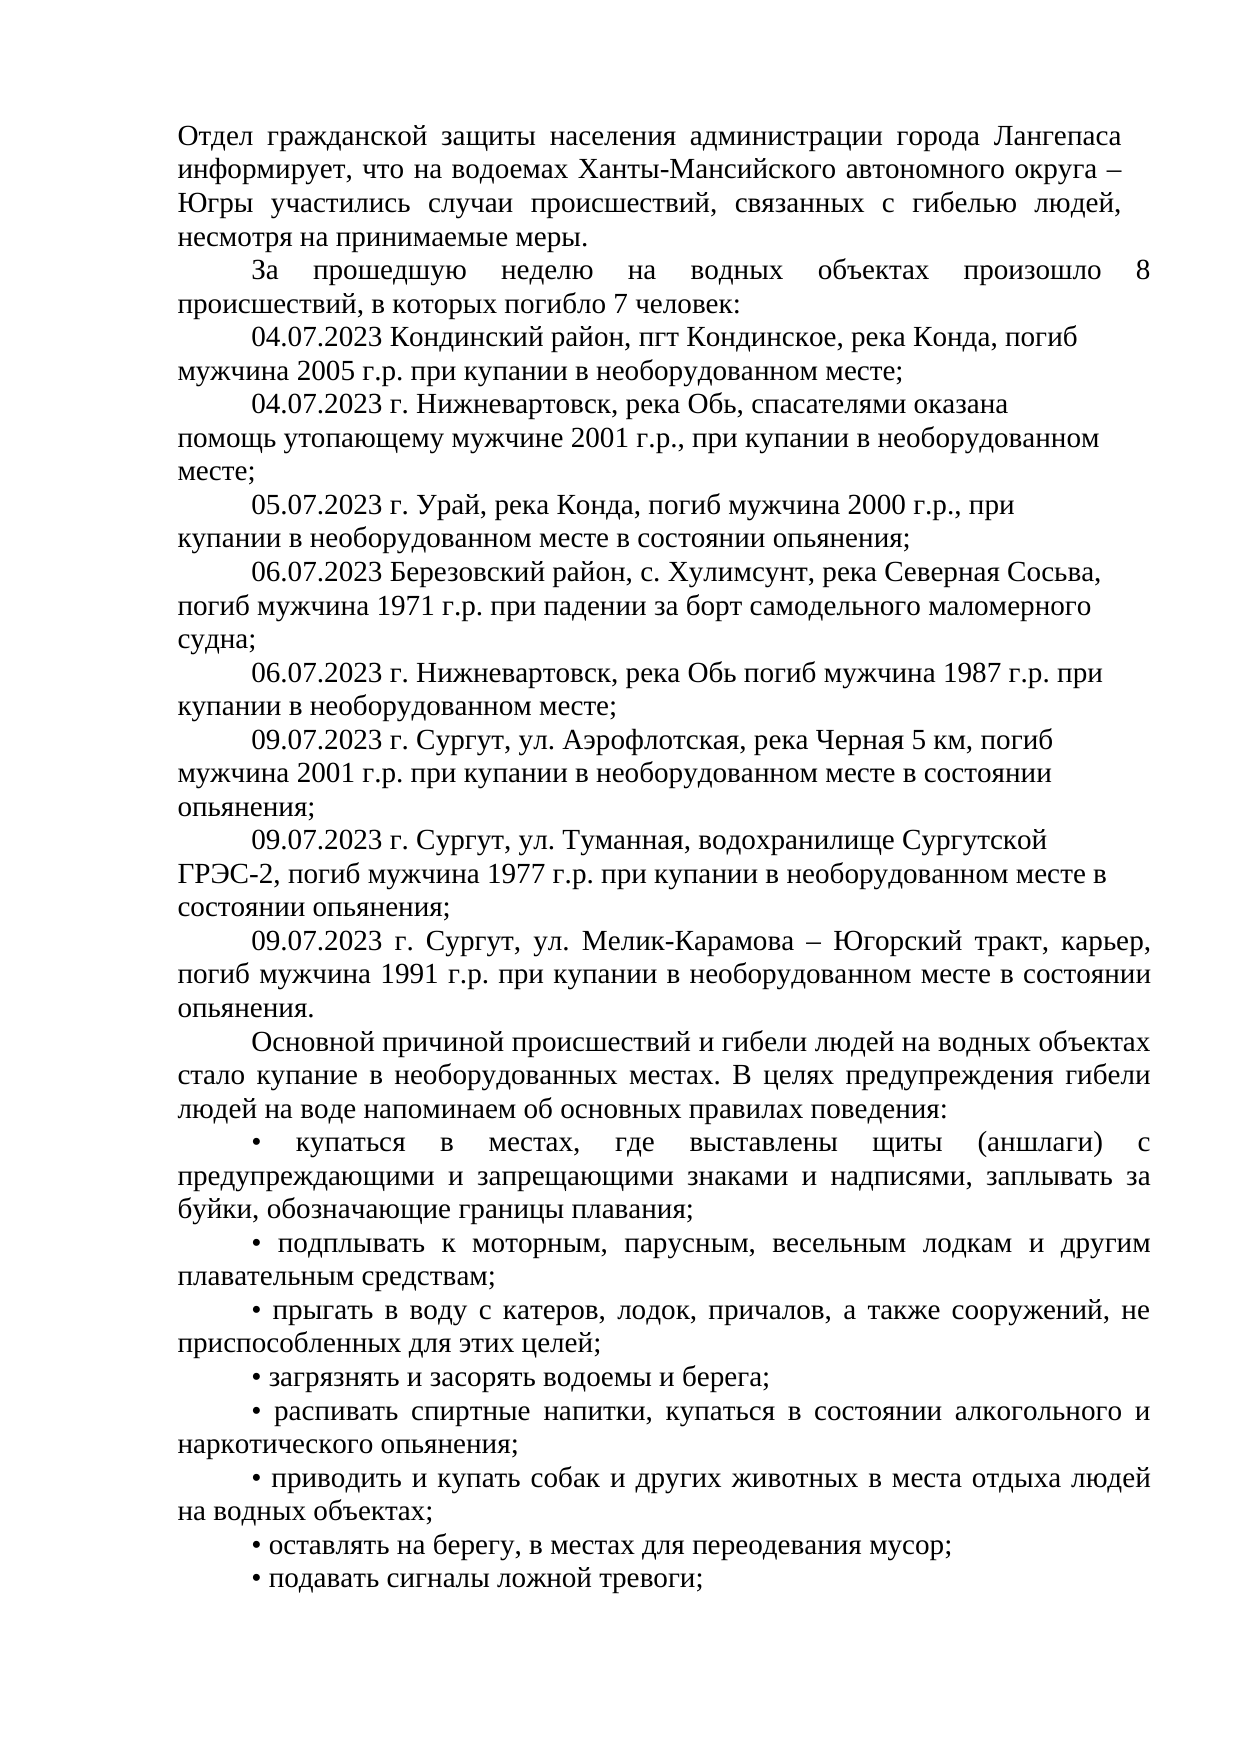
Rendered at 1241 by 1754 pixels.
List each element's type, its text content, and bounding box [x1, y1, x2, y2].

text ГРЭС-2, погиб мужчина 1977 г.р. при купании в необорудованном месте в [177, 856, 1152, 889]
text помощь утопающему мужчине 2001 г.р., при купании в необорудованном [177, 420, 1152, 453]
text 09.07.2023 г. Сургут, ул. Туманная, водохранилище Сургутской [177, 822, 1152, 856]
text месте; [177, 453, 1152, 487]
text судна; [177, 621, 1152, 655]
text • приводить и купать собак и других животных в места отдыха людей на водных объектах; [177, 1460, 1152, 1527]
text мужчина 2005 г.р. при купании в необорудованном месте; [177, 353, 1152, 386]
text • купаться в местах, где выставлены щиты (аншлаги) с предупреждающими и запрещающими знаками и надписями, заплывать за буйки, обозначающие границы плавания; [177, 1124, 1152, 1225]
text Отдел гражданской защиты населения администрации города Лангепаса информирует, что на водоемах Ханты-Мансийского автономного округа – Югры участились случаи происшествий, связанных с гибелью людей, несмотря на принимаемые меры. [177, 118, 1122, 252]
text • оставлять на берегу, в местах для переодевания мусор; [177, 1527, 1152, 1560]
text • подавать сигналы ложной тревоги; [177, 1560, 1152, 1594]
text 04.07.2023 Кондинский район, пгт Кондинское, река Конда, погиб [177, 319, 1152, 353]
text состоянии опьянения; [177, 889, 1152, 923]
text 04.07.2023 г. Нижневартовск, река Обь, спасателями оказана [177, 386, 1152, 420]
text • подплывать к моторным, парусным, весельным лодкам и другим плавательным средствам; [177, 1225, 1152, 1292]
text мужчина 2001 г.р. при купании в необорудованном месте в состоянии [177, 755, 1152, 789]
text 05.07.2023 г. Урай, река Конда, погиб мужчина 2000 г.р., при [177, 487, 1152, 521]
text 09.07.2023 г. Сургут, ул. Аэрофлотская, река Черная 5 км, погиб [177, 722, 1152, 755]
text За прошедшую неделю на водных объектах произошло 8 происшествий, в которых погибло 7 человек: [177, 252, 1152, 319]
text купании в необорудованном месте в состоянии опьянения; [177, 521, 1152, 554]
text опьянения; [177, 789, 1152, 822]
text 09.07.2023 г. Сургут, ул. Мелик-Карамова – Югорский тракт, карьер, погиб мужчина 1991 г.р. при купании в необорудованном месте в состоянии опьянения. [177, 923, 1152, 1024]
text • прыгать в воду с катеров, лодок, причалов, а также сооружений, не приспособленных для этих целей; [177, 1292, 1152, 1359]
text • загрязнять и засорять водоемы и берега; [177, 1359, 1152, 1393]
text купании в необорудованном месте; [177, 688, 1152, 722]
text Основной причиной происшествий и гибели людей на водных объектах стало купание в необорудованных местах. В целях предупреждения гибели людей на воде напоминаем об основных правилах поведения: [177, 1024, 1152, 1124]
text погиб мужчина 1971 г.р. при падении за борт самодельного маломерного [177, 588, 1152, 621]
text 06.07.2023 Березовский район, с. Хулимсунт, река Северная Сосьва, [177, 554, 1152, 588]
text • распивать спиртные напитки, купаться в состоянии алкогольного и наркотического опьянения; [177, 1393, 1152, 1460]
text 06.07.2023 г. Нижневартовск, река Обь погиб мужчина 1987 г.р. при [177, 655, 1152, 688]
